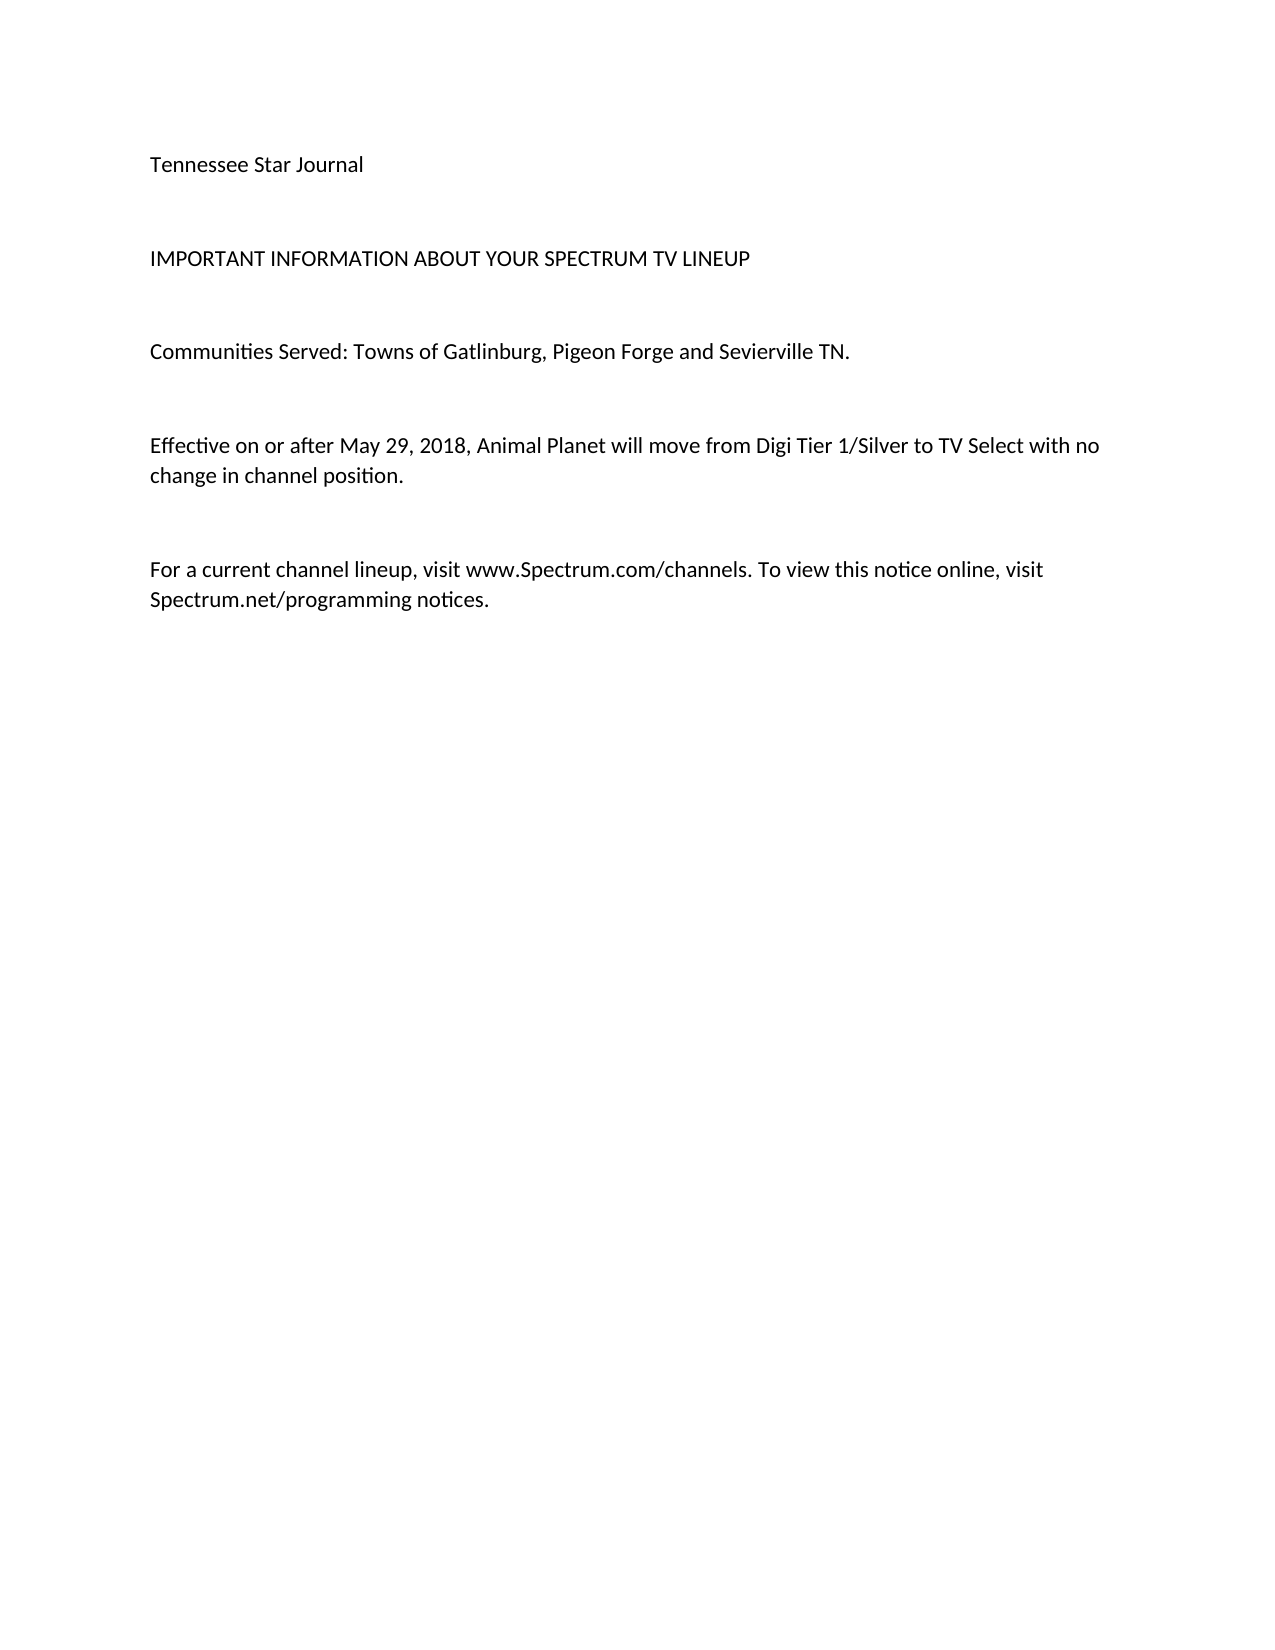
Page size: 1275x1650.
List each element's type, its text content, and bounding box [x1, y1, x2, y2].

text IMPORTANT INFORMATION ABOUT YOUR SPECTRUM TV LINEUP [150, 244, 1125, 272]
text Tennessee Star Journal [150, 150, 1125, 178]
text Effective on or after May 29, 2018, Animal Planet will move from Digi Tier 1/Silver to TV Select with no change in channel position. [150, 431, 1125, 489]
text For a current channel lineup, visit www.Spectrum.com/channels. To view this notice online, visit Spectrum.net/programming notices. [150, 555, 1125, 613]
text Communities Served: Towns of Gatlinburg, Pigeon Forge and Sevierville TN. [150, 337, 1125, 366]
